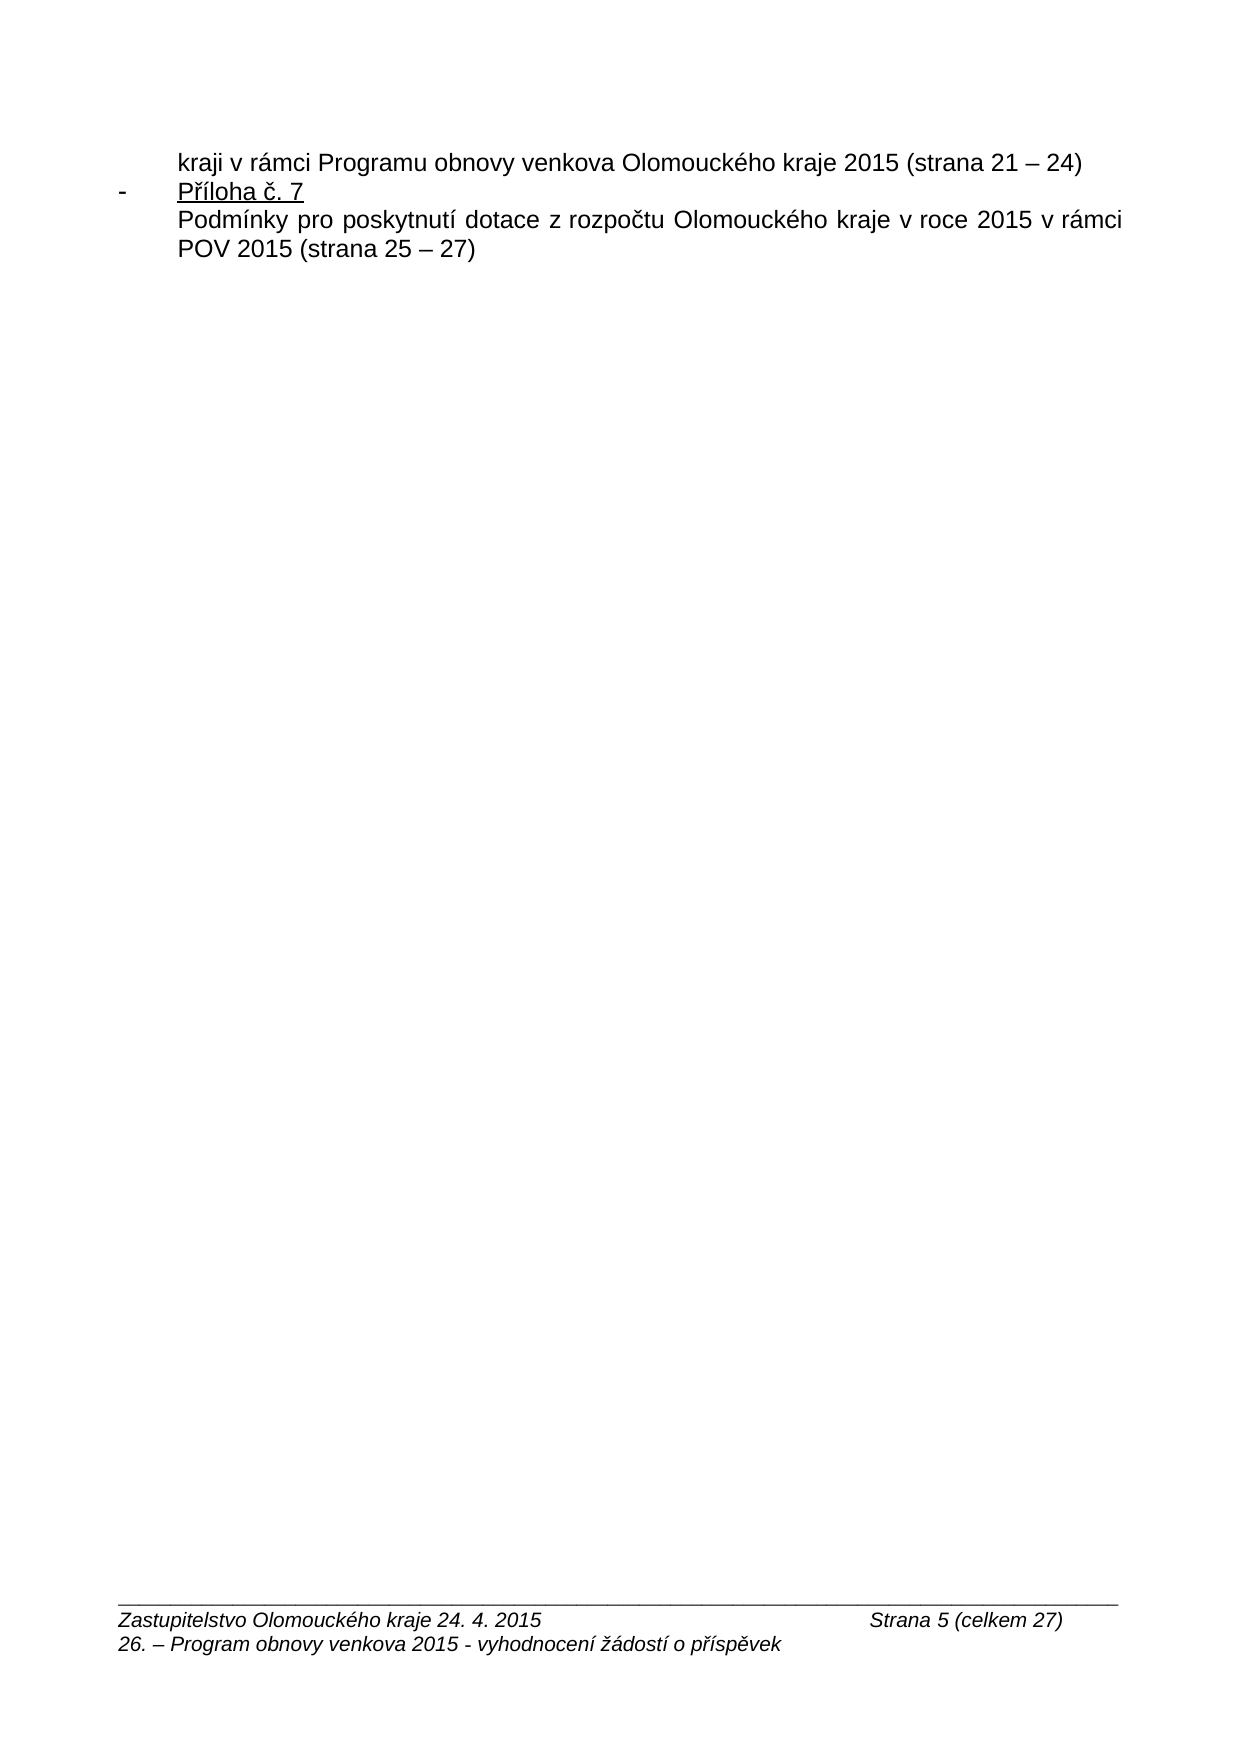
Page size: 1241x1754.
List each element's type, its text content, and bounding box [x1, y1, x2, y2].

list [177, 148, 1122, 176]
text Příloha č. 7 [118, 176, 1122, 205]
list Podmínky pro poskytnutí dotace z rozpočtu Olomouckého kraje v roce 2015 v rámci POV 2015 (strana 25 – 27) [177, 205, 1122, 263]
